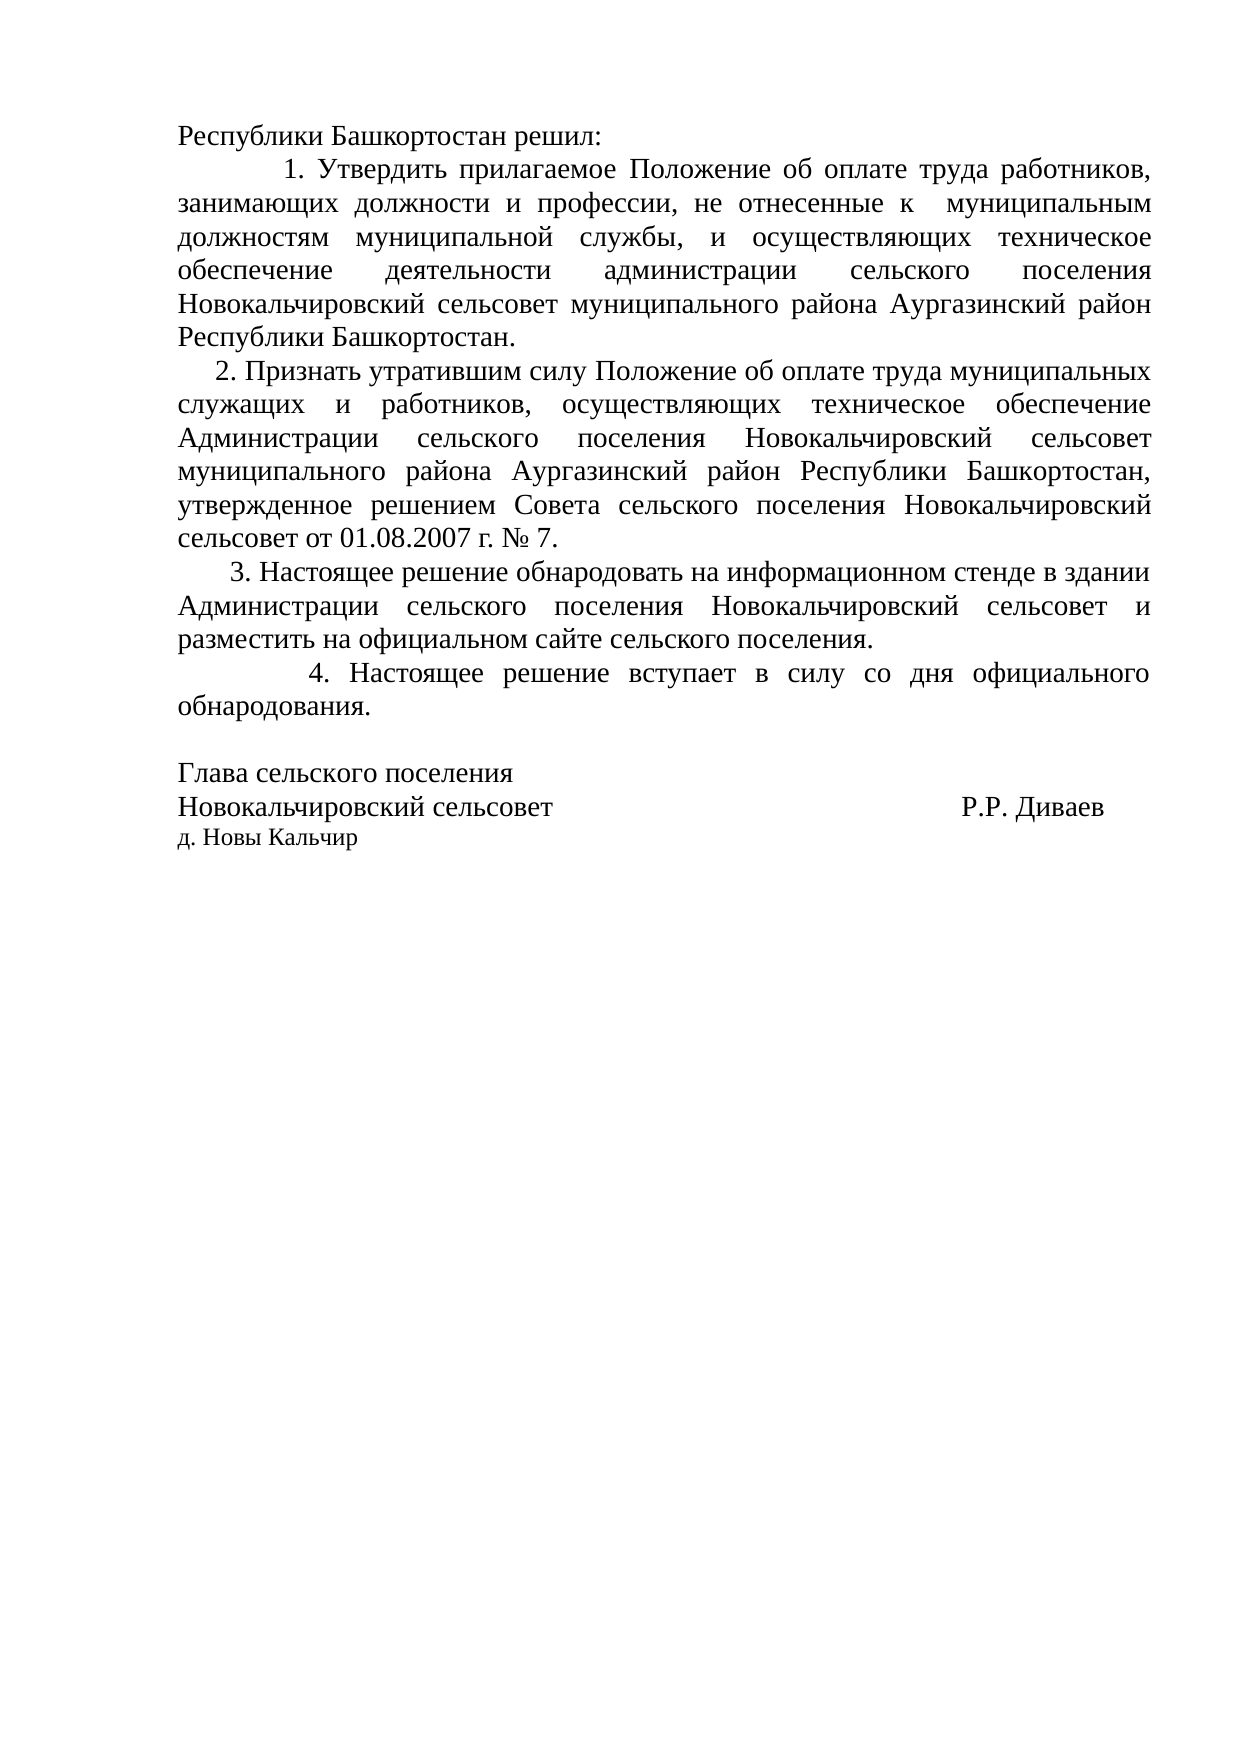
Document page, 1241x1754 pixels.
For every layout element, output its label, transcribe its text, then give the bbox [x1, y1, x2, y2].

text 1. Утвердить прилагаемое Положение об оплате труда работников, занимающих должности и профессии, не отнесенные к муниципальным должностям муниципальной службы, и осуществляющих техническое обеспечение деятельности администрации сельского поселения Новокальчировский сельсовет муниципального района Аургазинский район Республики Башкортостан. [177, 152, 1152, 353]
text 2. Признать утратившим силу Положение об оплате труда муниципальных служащих и работников, осуществляющих техническое обеспечение Администрации сельского поселения Новокальчировский сельсовет муниципального района Аургазинский район Республики Башкортостан, утвержденное решением Совета сельского поселения Новокальчировский сельсовет от 01.08.2007 г. № 7. [177, 353, 1152, 554]
text Глава сельского поселения [177, 755, 1152, 789]
text 3. Настоящее решение обнародовать на информационном стенде в здании Администрации сельского поселения Новокальчировский сельсовет и разместить на официальном сайте сельского поселения. [177, 554, 1152, 655]
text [177, 118, 1152, 152]
text Новокальчировский сельсовет Р.Р. Диваев [177, 789, 1152, 822]
text д. Новы Кальчир [177, 822, 1152, 851]
text 4. Настоящее решение вступает в силу со дня официального обнародования. [177, 655, 1152, 722]
